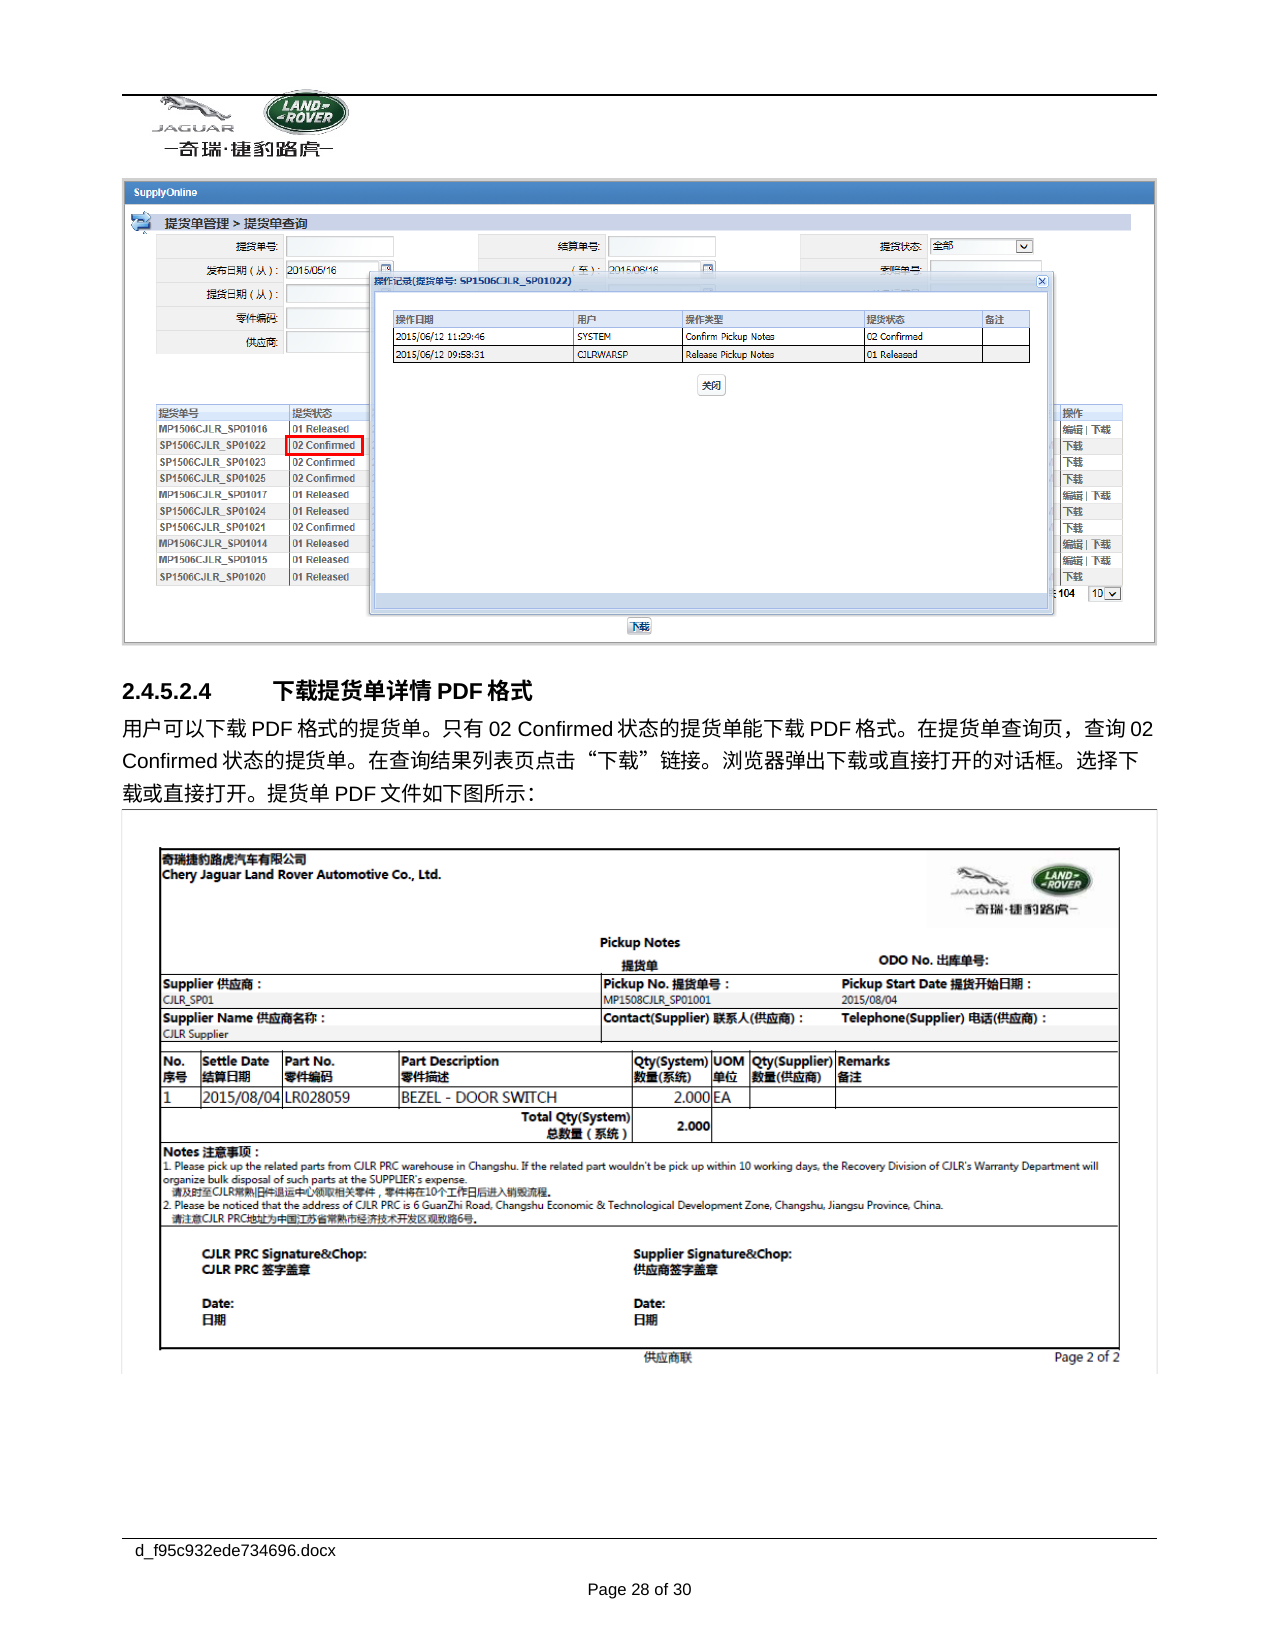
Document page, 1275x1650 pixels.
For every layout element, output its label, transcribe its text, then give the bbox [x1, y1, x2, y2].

picture [121, 809, 1158, 1374]
picture [121, 177, 1158, 646]
text 用户可以下载PDF格式的提货单。只有02 Confirmed状态的提货单能下载PDF格式。在提货单查询页，查询02 Confirmed状态的提货单。在查询结果列表页点击“下载”链接。浏览器弹出下载或直接打开的对话框。选择下载或直接打开。提货单PDF文件如下图所示： [122, 712, 1157, 809]
picture [121, 70, 376, 176]
subtitle 下载提货单详情PDF格式 [122, 672, 1157, 706]
